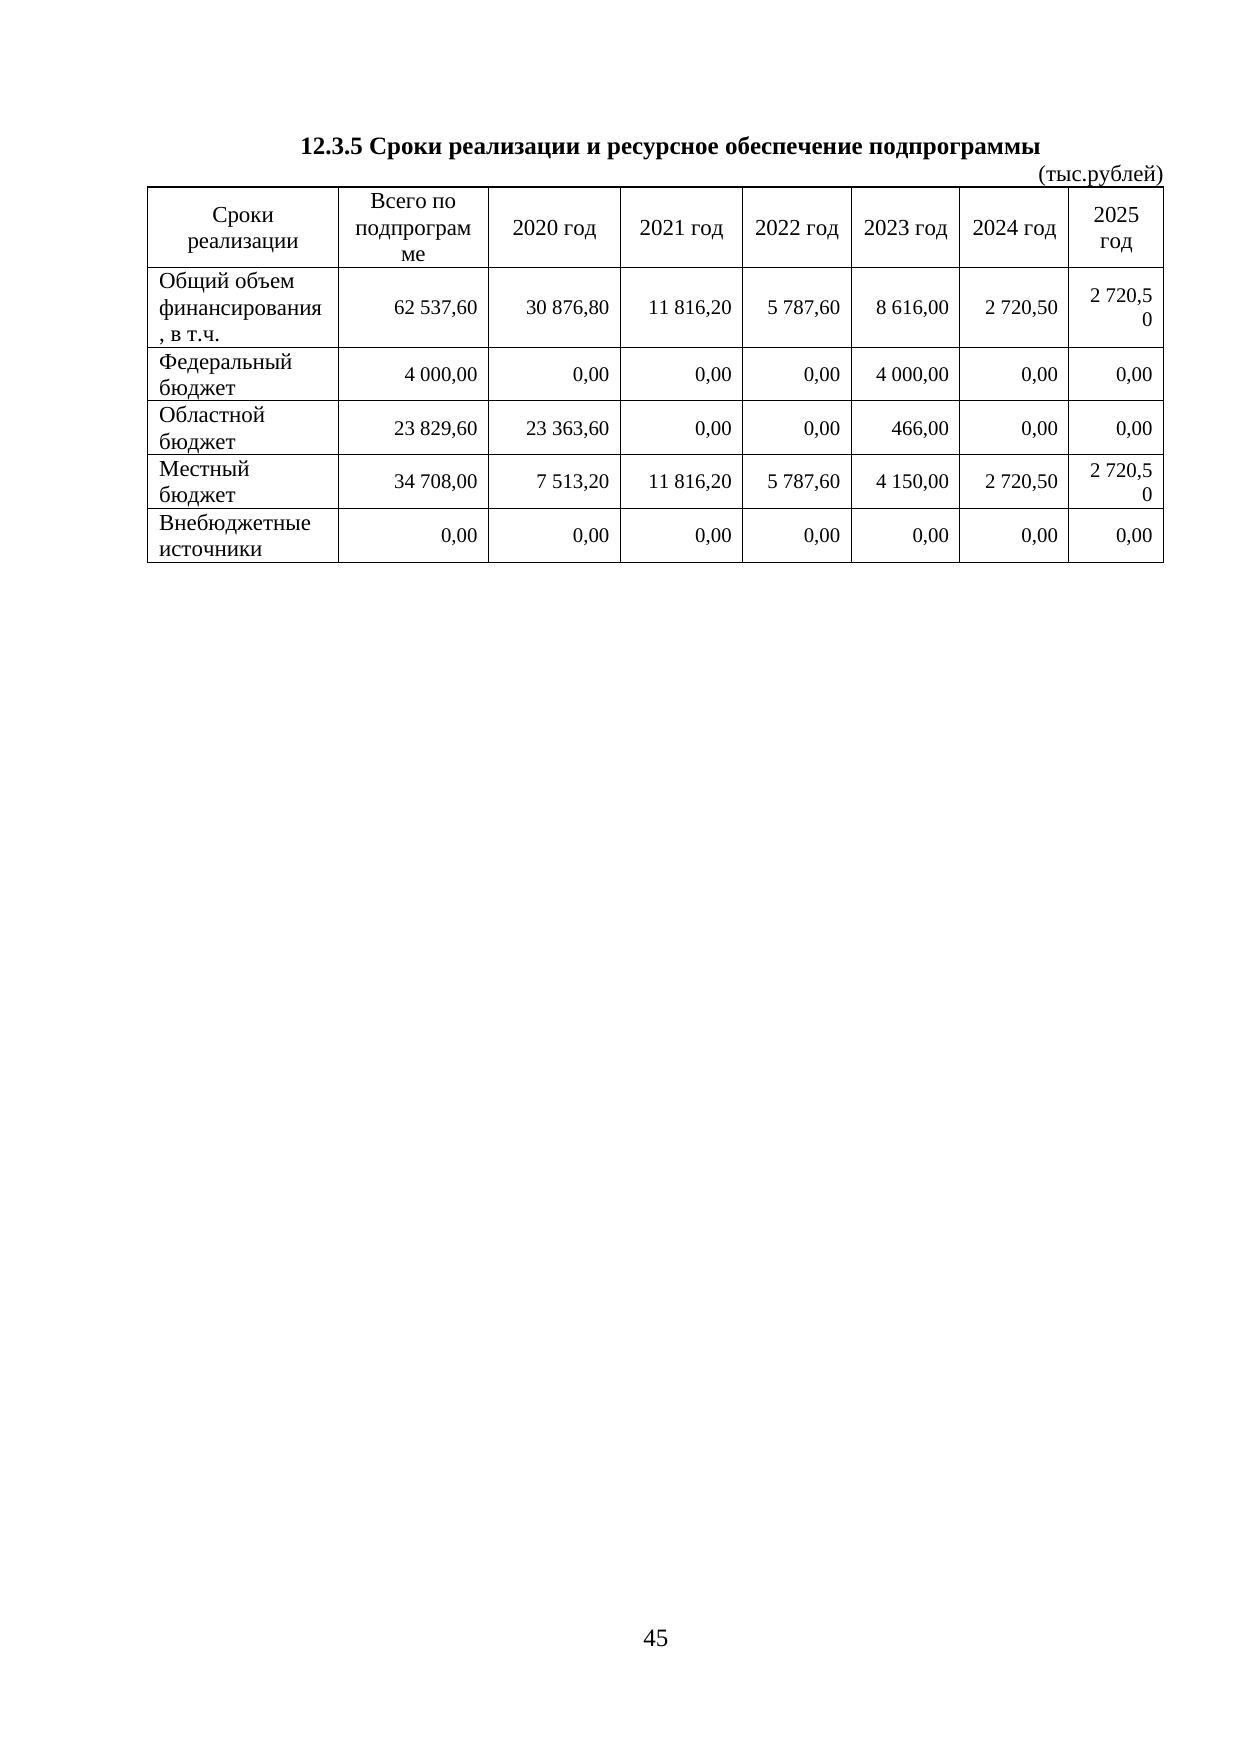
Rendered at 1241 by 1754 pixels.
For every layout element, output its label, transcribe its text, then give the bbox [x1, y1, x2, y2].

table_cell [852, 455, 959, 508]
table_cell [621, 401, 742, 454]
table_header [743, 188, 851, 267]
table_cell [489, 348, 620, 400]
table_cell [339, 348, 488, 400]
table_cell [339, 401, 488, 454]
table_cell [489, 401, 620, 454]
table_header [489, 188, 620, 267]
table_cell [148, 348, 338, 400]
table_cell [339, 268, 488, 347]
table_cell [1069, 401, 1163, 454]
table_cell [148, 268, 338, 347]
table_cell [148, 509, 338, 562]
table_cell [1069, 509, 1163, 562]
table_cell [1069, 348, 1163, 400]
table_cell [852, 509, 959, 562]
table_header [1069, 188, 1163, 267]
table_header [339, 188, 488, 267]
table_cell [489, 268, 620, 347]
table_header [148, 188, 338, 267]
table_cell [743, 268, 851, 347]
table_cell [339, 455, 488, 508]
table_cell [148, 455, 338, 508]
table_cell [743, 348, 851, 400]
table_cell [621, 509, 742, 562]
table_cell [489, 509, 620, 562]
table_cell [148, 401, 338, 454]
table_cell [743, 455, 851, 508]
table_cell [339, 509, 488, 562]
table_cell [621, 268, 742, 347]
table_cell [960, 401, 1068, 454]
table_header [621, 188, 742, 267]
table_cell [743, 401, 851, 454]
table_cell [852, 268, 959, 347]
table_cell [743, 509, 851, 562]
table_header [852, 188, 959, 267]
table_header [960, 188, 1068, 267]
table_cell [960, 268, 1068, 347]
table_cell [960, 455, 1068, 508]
list (тыс.рублей) [148, 160, 1163, 186]
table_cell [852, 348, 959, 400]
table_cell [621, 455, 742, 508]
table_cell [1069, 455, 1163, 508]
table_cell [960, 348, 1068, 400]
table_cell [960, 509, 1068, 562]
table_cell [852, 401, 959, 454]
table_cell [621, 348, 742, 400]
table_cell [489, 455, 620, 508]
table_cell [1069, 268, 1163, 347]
text 12.3.5 Сроки реализации и ресурсное обеспечение подпрограммы [177, 131, 1163, 160]
